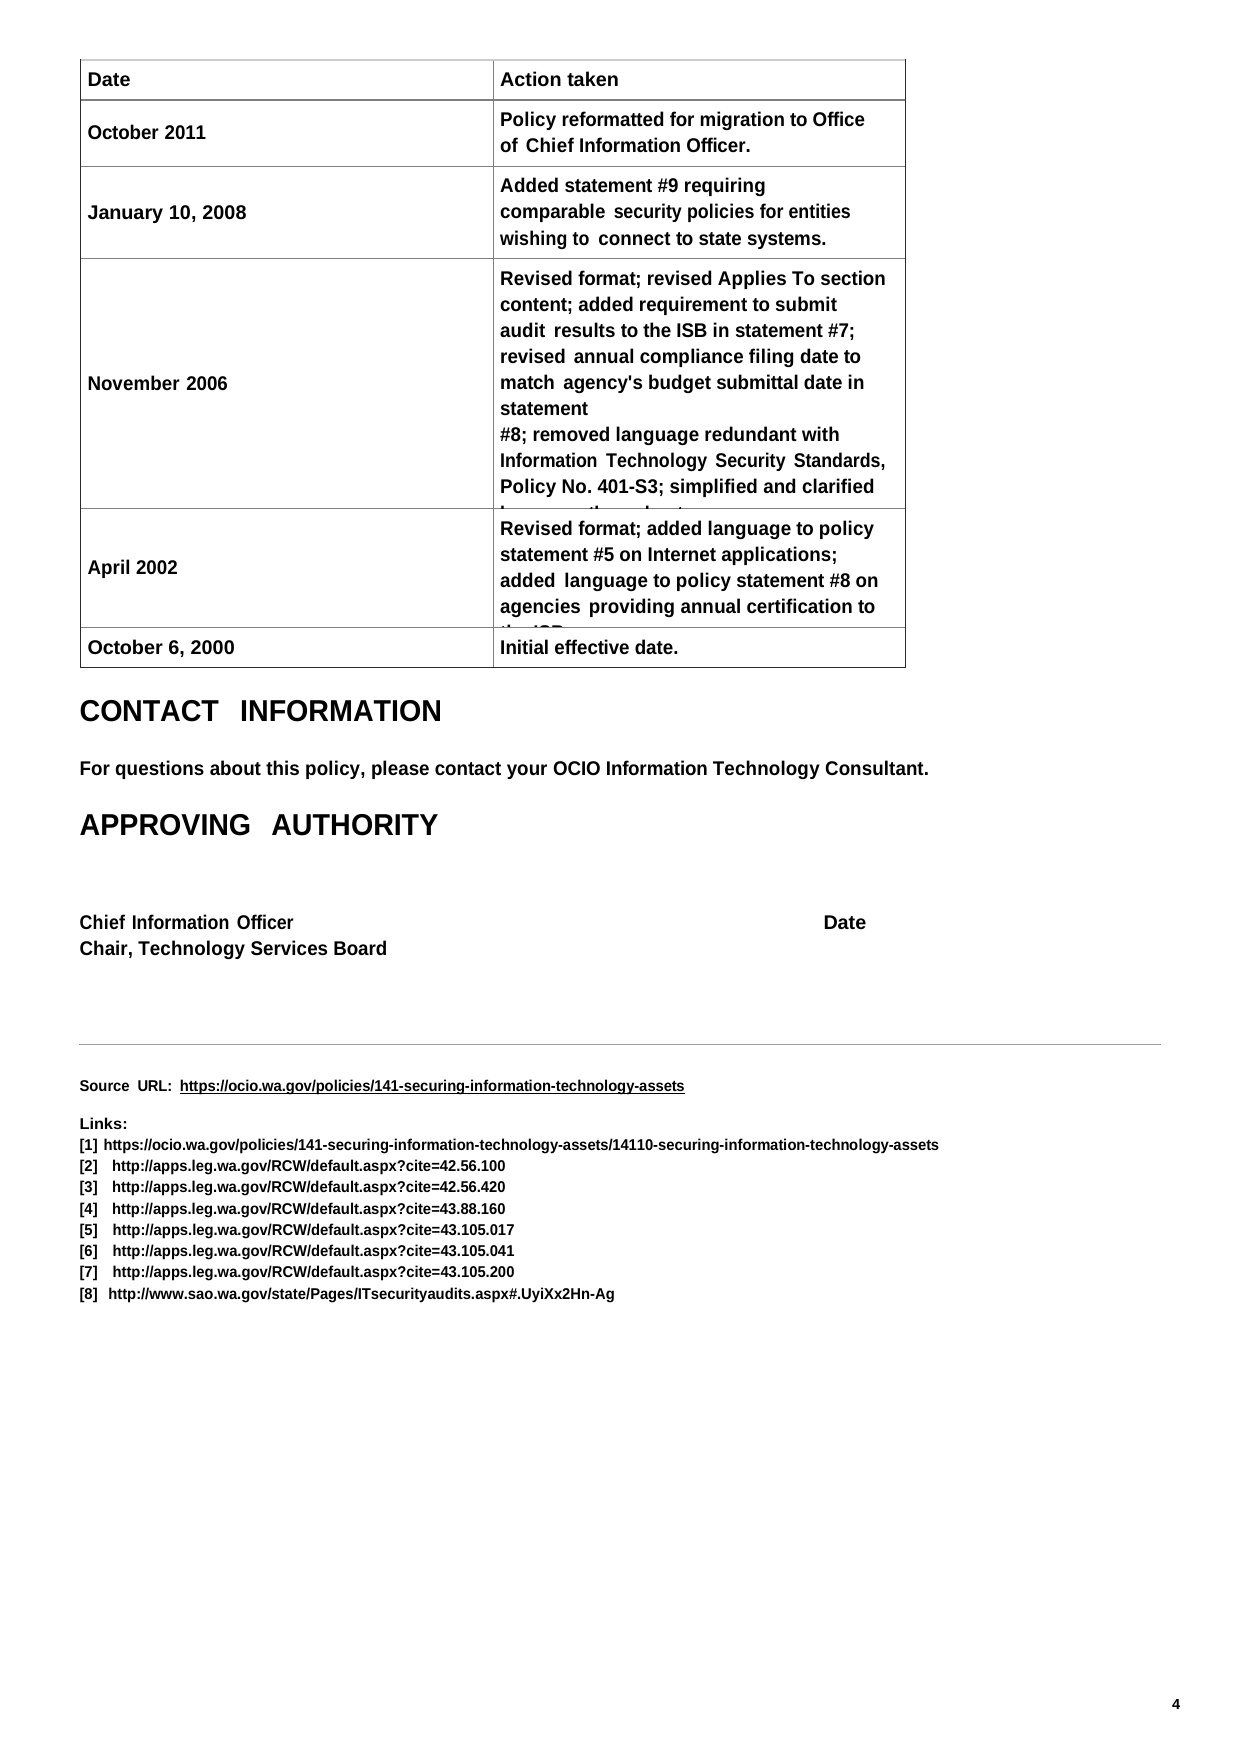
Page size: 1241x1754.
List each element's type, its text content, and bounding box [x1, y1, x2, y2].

subtitle CONTACT INFORMATION [79, 693, 1192, 728]
text [2] http://apps.leg.wa.gov/RCW/default.aspx?cite=42.56.100 [79, 1157, 1192, 1175]
text [8] http://www.sao.wa.gov/state/Pages/ITsecurityaudits.aspx#.UyiXx2Hn-Ag [79, 1284, 1192, 1302]
table_cell November 2006 [81, 259, 493, 508]
text For questions about this policy, please contact your OCIO Information Technology Consultant. [79, 757, 1192, 780]
text [3] http://apps.leg.wa.gov/RCW/default.aspx?cite=42.56.420 [79, 1178, 1192, 1196]
text Source URL: https://ocio.wa.gov/policies/141-securing-information-technology-assets [79, 1077, 1192, 1095]
table_cell October 2011 [81, 101, 493, 166]
table_cell Revised format; revised Applies To section content; added requirement to submit audit results to the ISB in statement #7; revised annual compliance filing date to match agency's budget submittal date in statement #8; removed language redundant with Information Technology Security Standards, Policy No. 401-S3; simplified and clarified language throughout. [494, 259, 905, 508]
table_cell Added statement #9 requiring comparable security policies for entities wishing to connect to state systems. [494, 167, 905, 258]
table_cell October 6, 2000 [81, 628, 493, 667]
text [5] http://apps.leg.wa.gov/RCW/default.aspx?cite=43.105.017 [79, 1221, 1192, 1239]
text [1] https://ocio.wa.gov/policies/141-securing-information-technology-assets/14110-securing-information-technology-assets [79, 1136, 1192, 1154]
table_cell Revised format; added language to policy statement #5 on Internet applications; added language to policy statement #8 on agencies providing annual certification to the ISB. [494, 509, 905, 627]
text Chair, Technology Services Board [79, 937, 1192, 960]
table_cell April 2002 [81, 509, 493, 627]
text Chief Information Officer Date [79, 911, 1192, 933]
table_cell Policy reformatted for migration to Office of Chief Information Officer. [494, 101, 905, 166]
table_cell January 10, 2008 [81, 167, 493, 258]
text Links: [79, 1114, 1192, 1132]
table_cell Initial effective date. [494, 628, 905, 667]
table_header Action taken [494, 61, 905, 99]
text [7] http://apps.leg.wa.gov/RCW/default.aspx?cite=43.105.200 [79, 1263, 1192, 1281]
table_header Date [81, 61, 493, 99]
text [4] http://apps.leg.wa.gov/RCW/default.aspx?cite=43.88.160 [79, 1199, 1192, 1217]
text [6] http://apps.leg.wa.gov/RCW/default.aspx?cite=43.105.041 [79, 1242, 1192, 1260]
subtitle APPROVING AUTHORITY [79, 807, 1192, 842]
